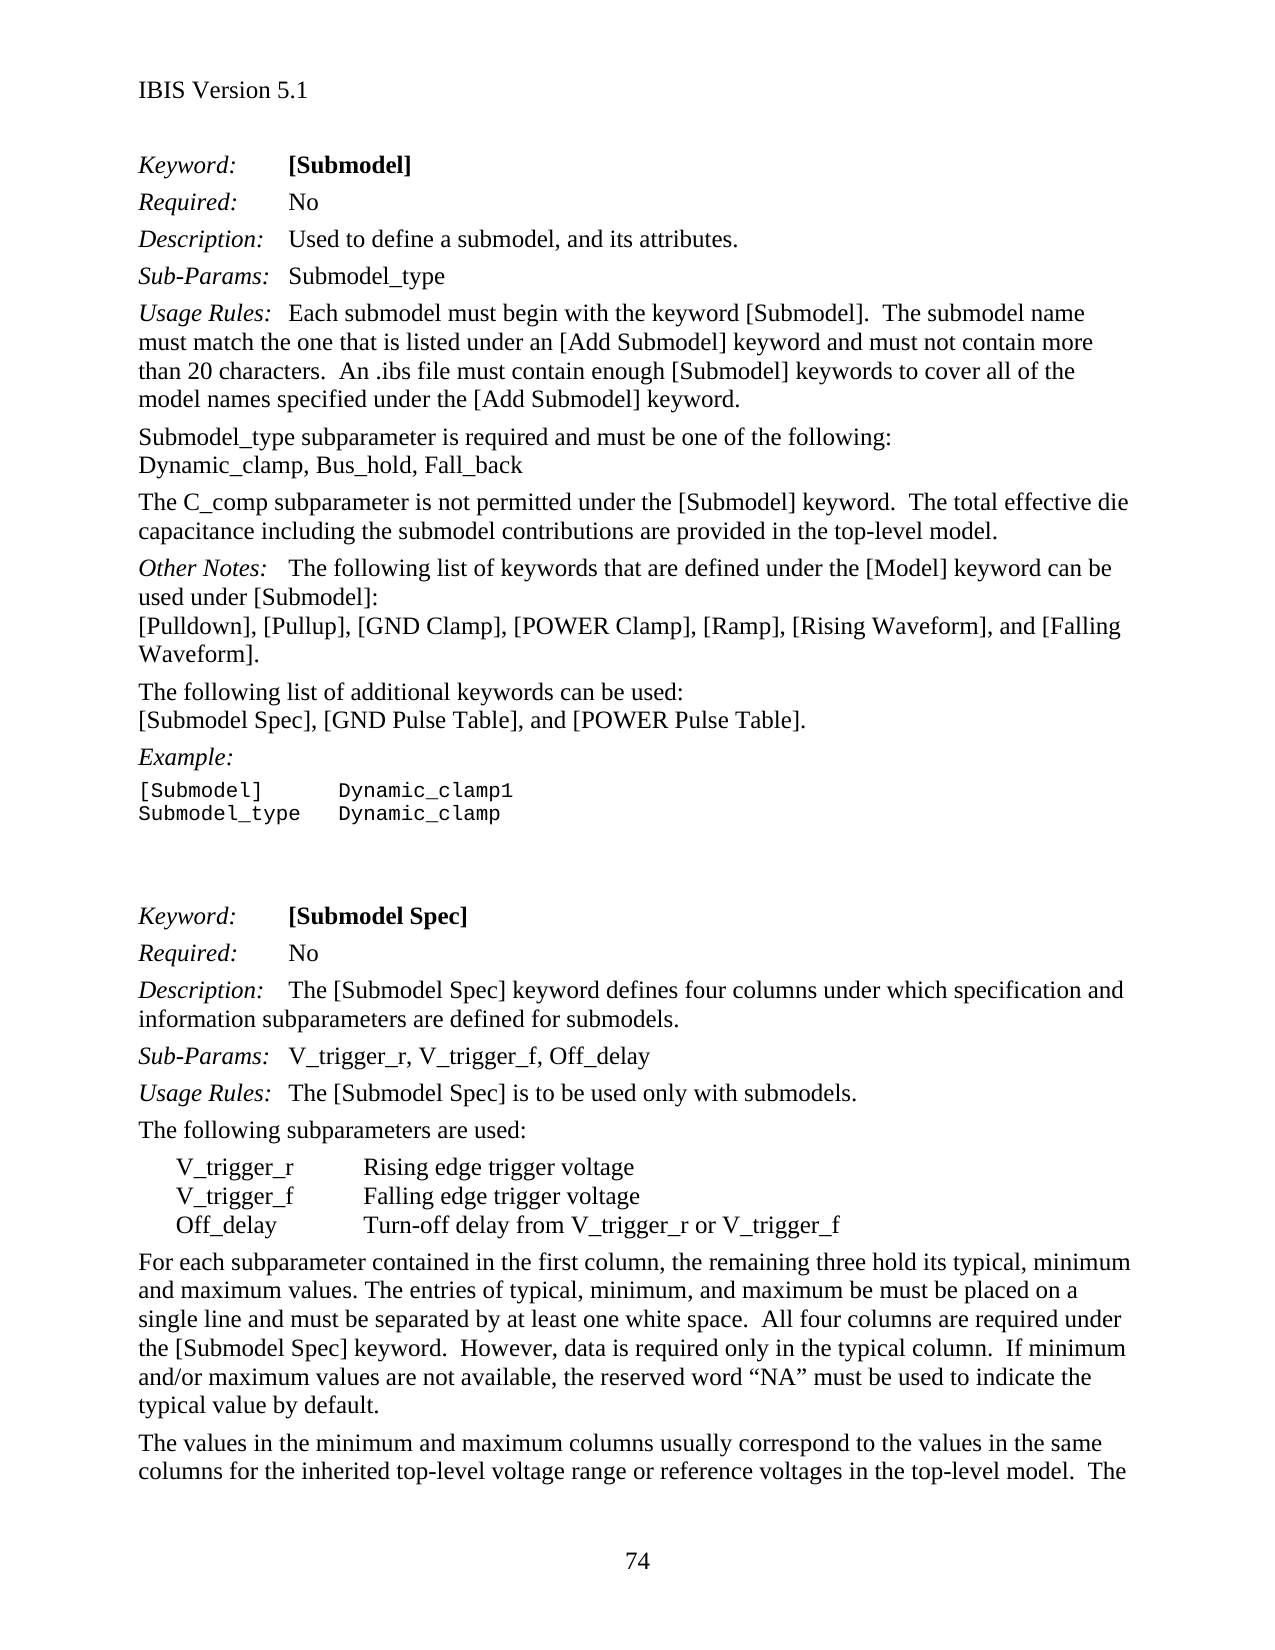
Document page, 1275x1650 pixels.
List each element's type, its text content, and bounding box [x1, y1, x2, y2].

text Description: The [Submodel Spec] keyword defines four columns under which specification and information subparameters are defined for submodels. [138, 975, 1137, 1033]
text Submodel_type Dynamic_clamp [138, 803, 1137, 827]
text Sub-Params: Submodel_type [138, 261, 1137, 290]
text [Submodel] Dynamic_clamp1 [138, 779, 1137, 803]
list Off_delay Turn-off delay from V_trigger_r or V_trigger_f [176, 1210, 1137, 1238]
text Keyword: [Submodel] [138, 150, 1137, 179]
text Required: No [138, 187, 1137, 216]
text The following list of additional keywords can be used: [Submodel Spec], [GND Pulse Table], and [POWER Pulse Table]. [138, 677, 1137, 734]
text For each subparameter contained in the first column, the remaining three hold its typical, minimum and maximum values. The entries of typical, minimum, and maximum be must be placed on a single line and must be separated by at least one white space. All four columns are required under the [Submodel Spec] keyword. However, data is required only in the typical column. If minimum and/or maximum values are not available, the reserved word “NA” must be used to indicate the typical value by default. [138, 1247, 1137, 1419]
text Required: No [138, 938, 1137, 967]
text The C_comp subparameter is not permitted under the [Submodel] keyword. The total effective die capacitance including the submodel contributions are provided in the top-level model. [138, 487, 1137, 545]
text Other Notes: The following list of keywords that are defined under the [Model] keyword can be used under [Submodel]: [Pulldown], [Pullup], [GND Clamp], [POWER Clamp], [Ramp], [Rising Waveform], and [Falling Waveform]. [138, 553, 1137, 668]
text Keyword: [Submodel Spec] [138, 901, 1137, 930]
list V_trigger_f Falling edge trigger voltage [176, 1181, 1137, 1210]
text Description: Used to define a submodel, and its attributes. [138, 224, 1137, 253]
text Submodel_type subparameter is required and must be one of the following: Dynamic_clamp, Bus_hold, Fall_back [138, 422, 1137, 479]
text Sub-Params: V_trigger_r, V_trigger_f, Off_delay [138, 1041, 1137, 1070]
list V_trigger_r Rising edge trigger voltage [176, 1152, 1137, 1181]
text Example: [138, 742, 1137, 771]
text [138, 1428, 1137, 1485]
text The following subparameters are used: [138, 1115, 1137, 1144]
text Usage Rules: The [Submodel Spec] is to be used only with submodels. [138, 1078, 1137, 1107]
text Usage Rules: Each submodel must begin with the keyword [Submodel]. The submodel name must match the one that is listed under an [Add Submodel] keyword and must not contain more than 20 characters. An .ibs file must contain enough [Submodel] keywords to cover all of the model names specified under the [Add Submodel] keyword. [138, 298, 1137, 413]
